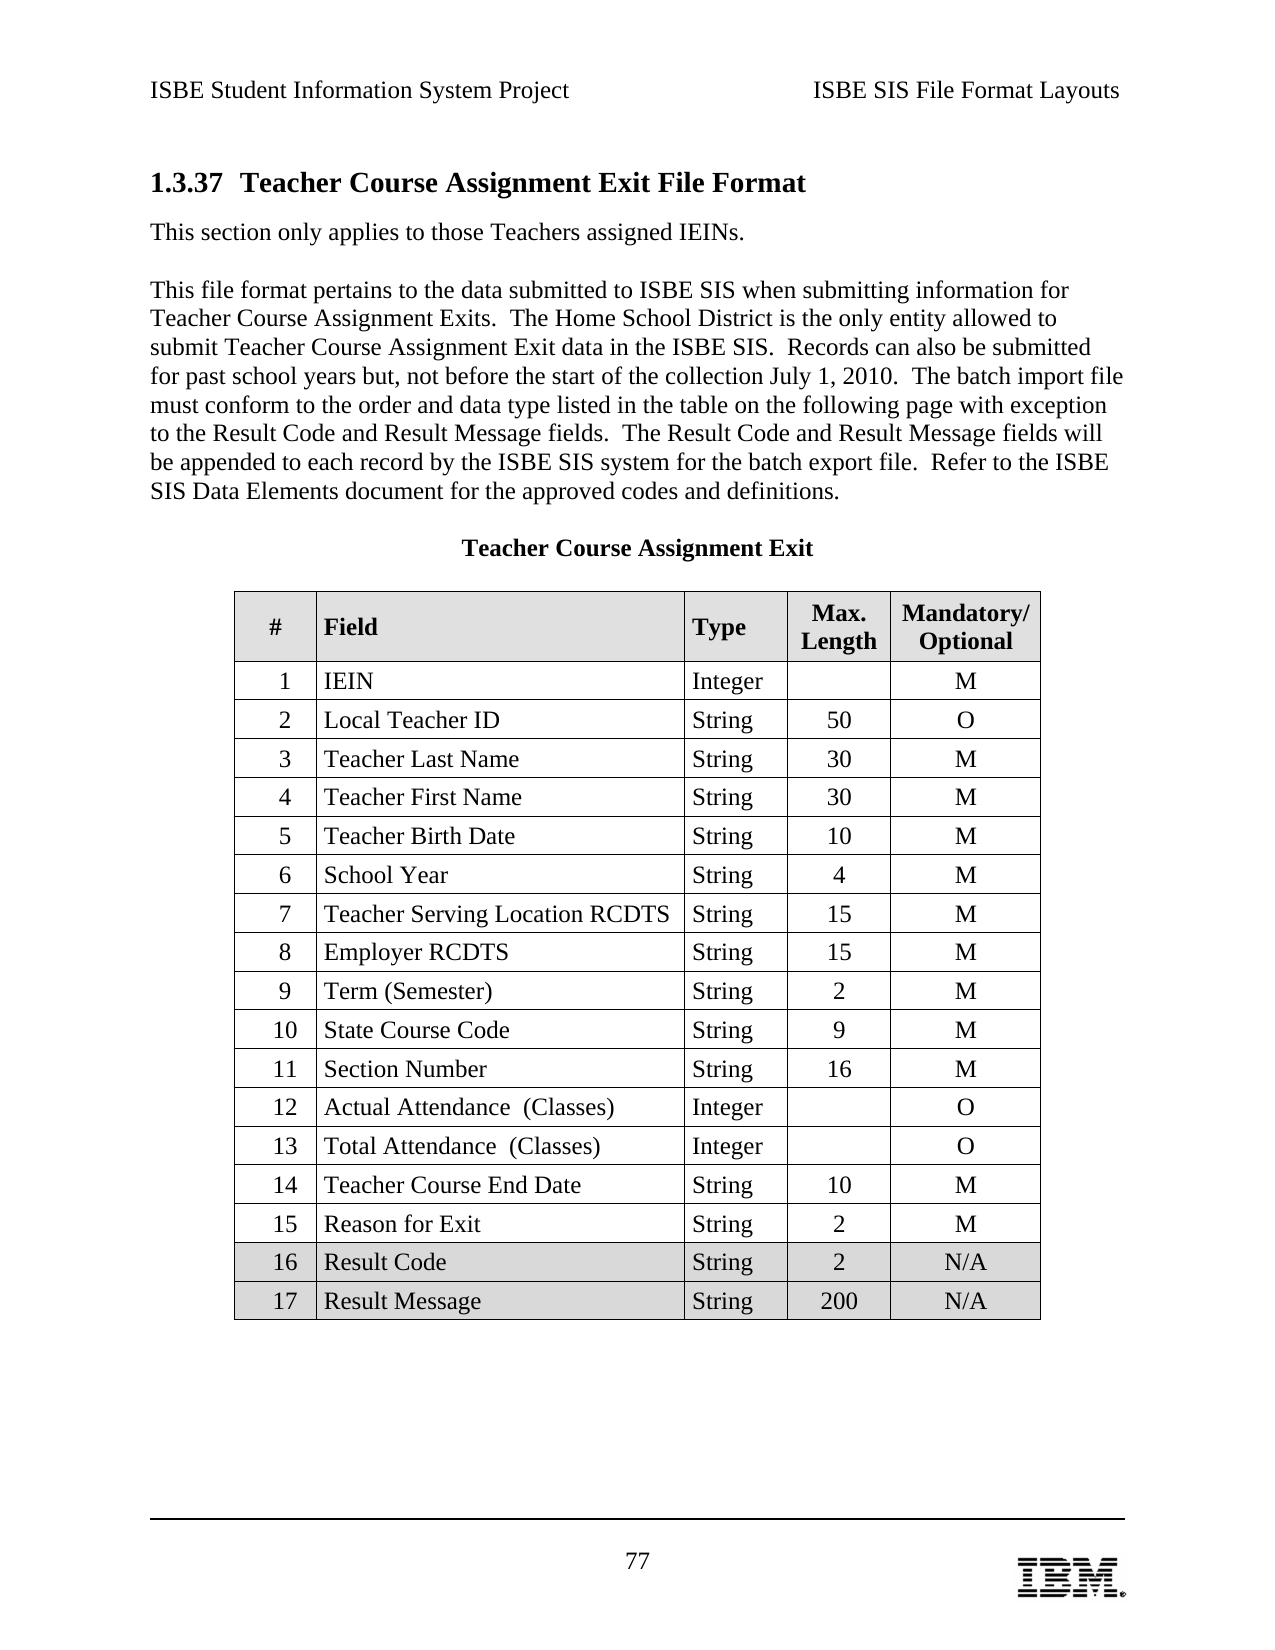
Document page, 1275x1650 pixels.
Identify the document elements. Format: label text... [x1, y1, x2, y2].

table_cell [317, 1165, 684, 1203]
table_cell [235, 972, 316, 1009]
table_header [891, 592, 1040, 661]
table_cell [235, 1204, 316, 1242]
text This file format pertains to the data submitted to ISBE SIS when submitting information for Teacher Course Assignment Exits. The is the only entity allowed to submit Teacher Course Assignment Exit data in the ISBE SIS. Records can also be submitted for past school years but, not before the start of the collection July 1, 2010. The batch import file must conform to the order and data type listed in the table on the following page with exception to the Result Code and Result Message fields. The Result Code and Result Message fields will be appended to each record by the ISBE SIS system for the batch export file. Refer to the ISBE SIS Data Elements document for the approved codes and definitions. [150, 275, 1125, 505]
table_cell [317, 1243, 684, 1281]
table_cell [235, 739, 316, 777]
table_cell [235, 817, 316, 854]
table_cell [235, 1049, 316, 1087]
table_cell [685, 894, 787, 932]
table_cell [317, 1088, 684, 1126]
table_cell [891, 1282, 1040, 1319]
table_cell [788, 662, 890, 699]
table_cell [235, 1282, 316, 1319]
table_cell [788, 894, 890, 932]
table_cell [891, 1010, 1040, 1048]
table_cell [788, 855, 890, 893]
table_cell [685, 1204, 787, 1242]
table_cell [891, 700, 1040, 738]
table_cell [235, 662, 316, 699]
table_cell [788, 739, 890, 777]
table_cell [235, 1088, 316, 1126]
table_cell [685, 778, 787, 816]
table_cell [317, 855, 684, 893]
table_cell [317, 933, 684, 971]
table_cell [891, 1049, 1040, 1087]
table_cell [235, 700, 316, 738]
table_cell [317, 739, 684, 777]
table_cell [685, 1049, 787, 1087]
text Teacher Course Assignment Exit [150, 533, 1125, 562]
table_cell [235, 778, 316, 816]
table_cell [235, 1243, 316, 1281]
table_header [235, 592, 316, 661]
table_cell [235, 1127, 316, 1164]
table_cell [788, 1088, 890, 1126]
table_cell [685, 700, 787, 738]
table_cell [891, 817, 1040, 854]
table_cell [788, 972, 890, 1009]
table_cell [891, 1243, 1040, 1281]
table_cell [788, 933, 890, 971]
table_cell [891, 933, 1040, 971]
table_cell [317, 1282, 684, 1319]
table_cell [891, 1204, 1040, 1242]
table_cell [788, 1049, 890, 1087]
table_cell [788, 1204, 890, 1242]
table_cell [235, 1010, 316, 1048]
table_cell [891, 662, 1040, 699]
text This section only applies to those Teachers assigned IEINs. [150, 217, 1125, 246]
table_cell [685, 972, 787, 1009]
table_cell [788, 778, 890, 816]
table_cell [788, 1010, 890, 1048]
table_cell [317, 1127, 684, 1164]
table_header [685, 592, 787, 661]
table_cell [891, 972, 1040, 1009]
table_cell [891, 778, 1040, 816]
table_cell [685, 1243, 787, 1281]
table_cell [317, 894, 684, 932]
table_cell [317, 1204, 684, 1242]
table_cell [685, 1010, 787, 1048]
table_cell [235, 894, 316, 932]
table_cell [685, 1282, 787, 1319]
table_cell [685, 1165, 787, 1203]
subtitle Teacher Course Assignment Exit File Format [150, 165, 1125, 198]
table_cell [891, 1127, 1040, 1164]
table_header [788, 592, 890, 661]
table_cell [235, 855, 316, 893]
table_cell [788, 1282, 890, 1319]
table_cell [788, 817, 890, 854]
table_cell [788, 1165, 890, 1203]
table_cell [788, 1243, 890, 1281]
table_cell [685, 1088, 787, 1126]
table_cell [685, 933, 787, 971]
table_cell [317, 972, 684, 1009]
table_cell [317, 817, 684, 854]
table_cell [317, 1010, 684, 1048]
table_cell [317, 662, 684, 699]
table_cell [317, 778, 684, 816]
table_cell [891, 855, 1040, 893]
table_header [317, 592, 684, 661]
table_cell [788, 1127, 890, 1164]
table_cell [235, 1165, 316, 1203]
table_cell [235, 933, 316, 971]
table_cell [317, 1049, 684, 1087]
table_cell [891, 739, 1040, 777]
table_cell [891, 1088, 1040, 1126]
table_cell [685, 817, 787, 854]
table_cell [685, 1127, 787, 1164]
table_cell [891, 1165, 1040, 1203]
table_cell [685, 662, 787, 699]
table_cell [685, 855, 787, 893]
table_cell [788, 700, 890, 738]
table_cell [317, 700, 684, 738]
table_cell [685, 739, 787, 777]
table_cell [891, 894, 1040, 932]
